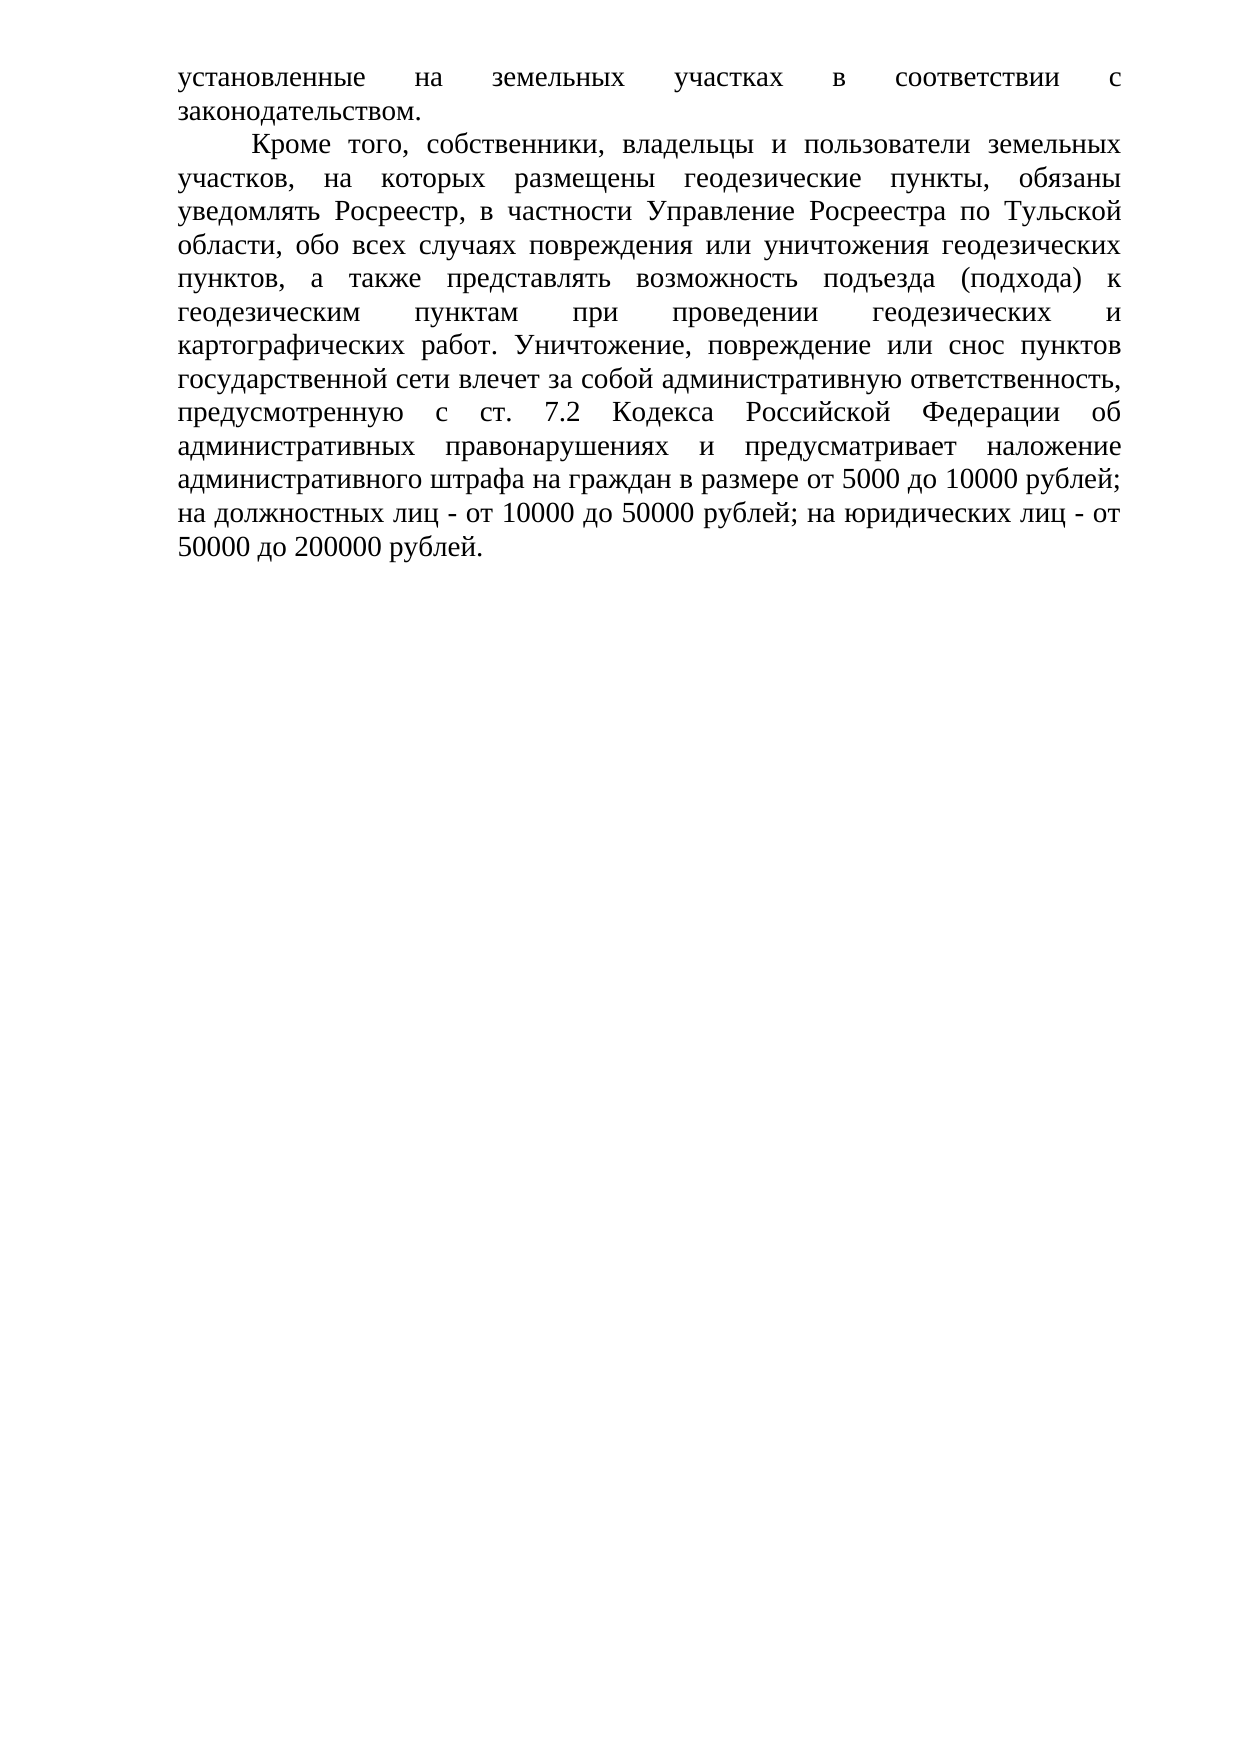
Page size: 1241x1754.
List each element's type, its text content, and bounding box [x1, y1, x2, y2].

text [177, 59, 1122, 126]
text Кроме того, собственники, владельцы и пользователи земельных участков, на которых размещены геодезические пункты, обязаны уведомлять Росреестр, в частности Управление Росреестра по Тульской области, обо всех случаях повреждения или уничтожения геодезических пунктов, а также представлять возможность подъезда (подхода) к геодезическим пунктам при проведении геодезических и картографических работ. Уничтожение, повреждение или снос пунктов государственной сети влечет за собой административную ответственность, предусмотренную с ст. 7.2 Кодекса Российской Федерации об административных правонарушениях и предусматривает наложение административного штрафа на граждан в размере от 5000 до 10000 рублей; на должностных лиц - от 10000 до 50000 рублей; на юридических лиц - от 50000 до 200000 рублей. [177, 126, 1122, 562]
